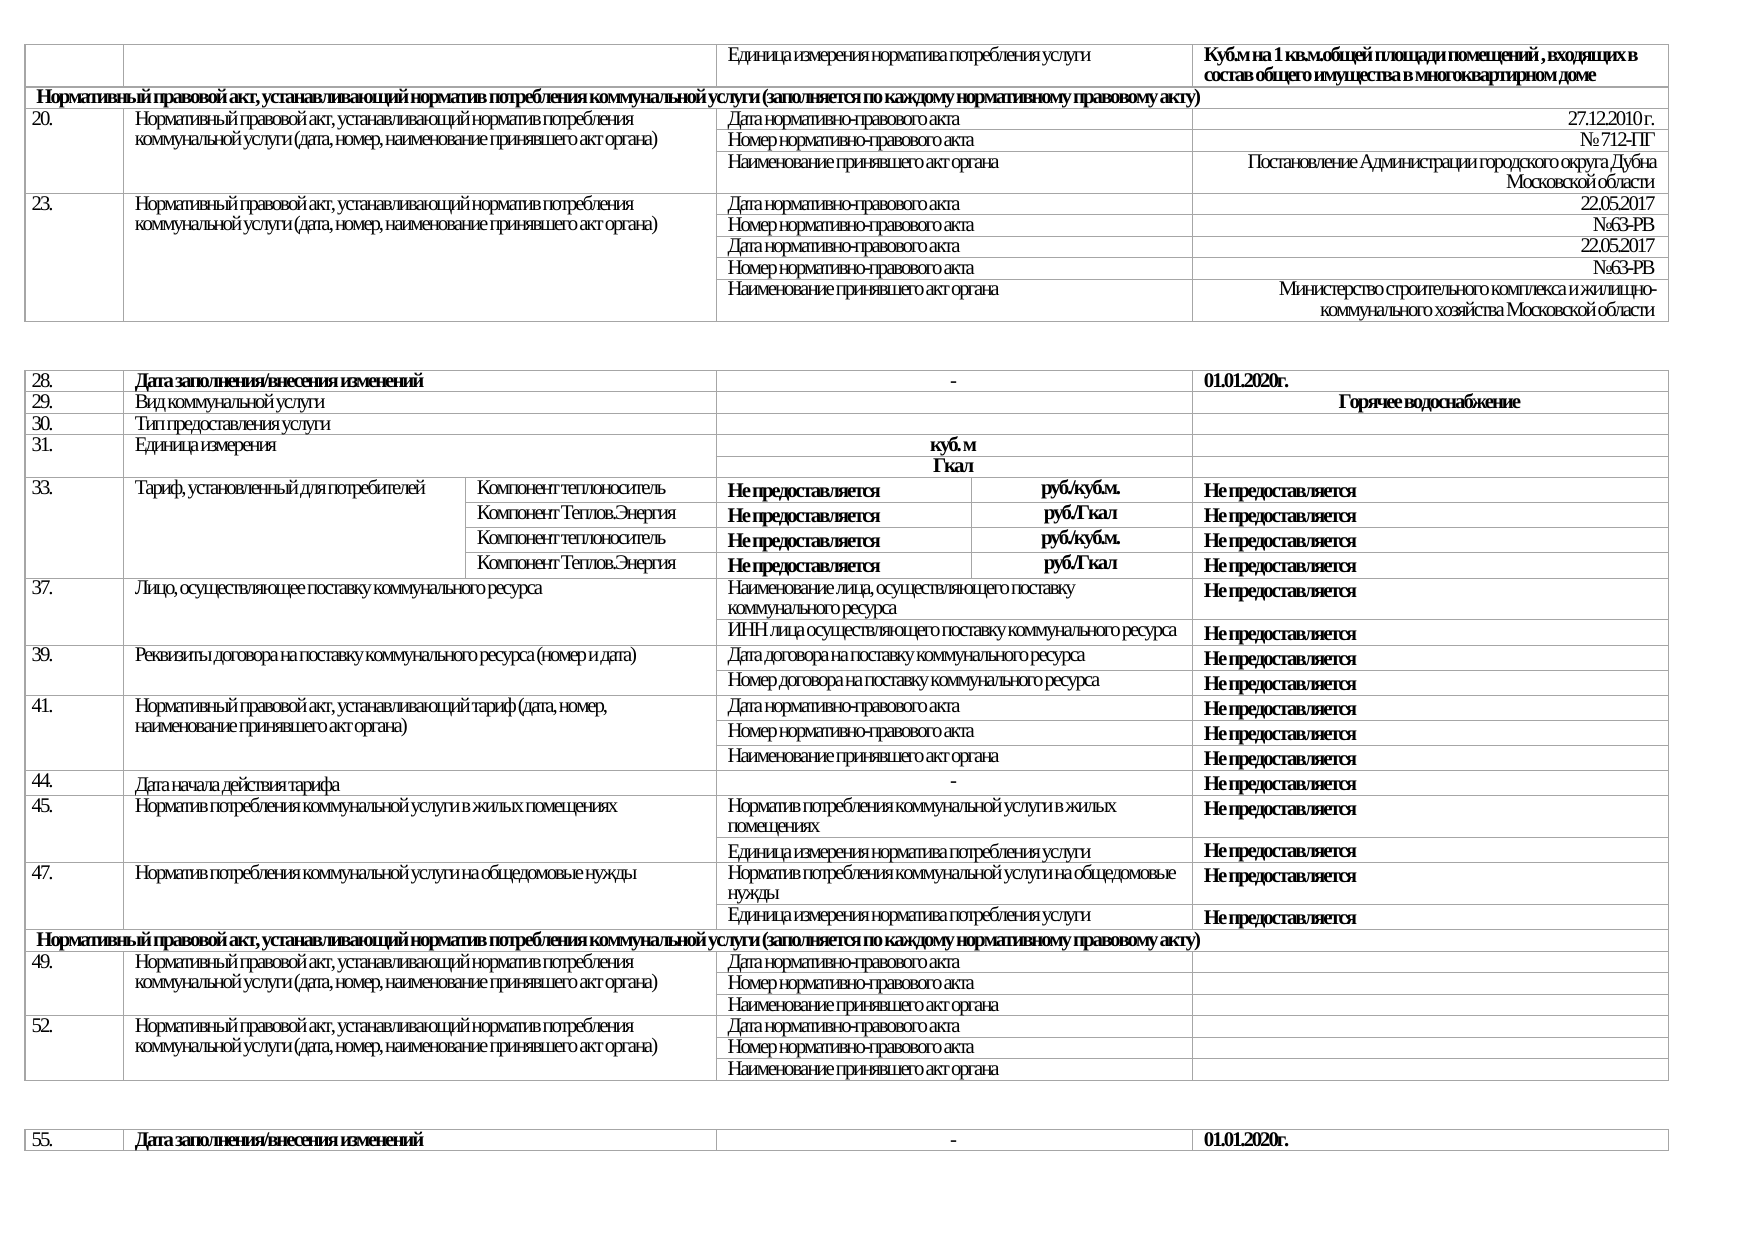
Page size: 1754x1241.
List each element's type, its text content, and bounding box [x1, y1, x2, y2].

table_cell № 712-ПГ [1193, 130, 1668, 151]
table_cell Нормативный правовой акт, устанавливающий норматив потребления коммунальной услуги (заполняется по каждому нормативному правовому акту) [26, 88, 1668, 108]
table_cell Номер договора на поставку коммунального ресурса [717, 671, 1192, 695]
table_cell Вид коммунальной услуги [124, 392, 716, 413]
table_cell Лицо, осуществляющее поставку коммунального ресурса [124, 579, 716, 644]
table_cell Не предоставляется [1193, 796, 1668, 837]
table_cell [1193, 1059, 1668, 1079]
table_cell Компонент Теплов.Энергия [466, 503, 716, 527]
table_cell [1193, 1016, 1668, 1037]
table_cell [1193, 457, 1668, 477]
table_cell [26, 194, 123, 321]
table_cell Не предоставляется [1193, 838, 1668, 862]
table_cell руб./куб.м. [972, 478, 1192, 502]
table_cell Норматив потребления коммунальной услуги на общедомовые нужды [717, 863, 1192, 904]
table_cell №63-РВ [1193, 258, 1668, 278]
table_cell Не предоставляется [717, 478, 971, 502]
table_cell Единица измерения норматива потребления услуги [717, 838, 1192, 862]
table_cell Нормативный правовой акт, устанавливающий норматив потребления коммунальной услуги (дата, номер, наименование принявшего акт органа) [124, 109, 716, 193]
table_cell Компонент теплоноситель [466, 528, 716, 552]
table_cell Единица измерения норматива потребления услуги [717, 45, 1192, 86]
table_cell Дата нормативно-правового акта [717, 109, 1192, 129]
table_cell Постановление Администрации городского округа Дубна Московской области [1193, 152, 1668, 193]
table_cell ИНН лица осуществляющего поставку коммунального ресурса [717, 620, 1192, 644]
table_cell Не предоставляется [1193, 771, 1668, 795]
table_cell Не предоставляется [1193, 863, 1668, 904]
table_cell Номер нормативно-правового акта [717, 1038, 1192, 1058]
table_cell [1193, 973, 1668, 994]
table_cell Не предоставляется [1193, 905, 1668, 929]
table_cell Номер нормативно-правового акта [717, 258, 1192, 278]
table_cell Дата нормативно-правового акта [717, 696, 1192, 720]
table_cell [1193, 435, 1668, 456]
table_cell [717, 392, 1192, 413]
table_cell [26, 478, 123, 577]
table_cell [26, 1016, 123, 1079]
table_cell Реквизиты договора на поставку коммунального ресурса (номер и дата) [124, 646, 716, 695]
table_cell [26, 696, 123, 770]
table_cell Наименование принявшего акт органа [717, 280, 1192, 321]
table_cell Наименование принявшего акт органа [717, 152, 1192, 193]
table_cell [26, 646, 123, 695]
table_cell Не предоставляется [1193, 553, 1668, 577]
table_cell Нормативный правовой акт, устанавливающий норматив потребления коммунальной услуги (дата, номер, наименование принявшего акт органа) [124, 952, 716, 1015]
table_cell 22.05.2017 [1193, 194, 1668, 214]
table_header Дата заполнения/внесения изменений [124, 1130, 716, 1150]
table_cell Наименование принявшего акт органа [717, 746, 1192, 770]
table_cell Норматив потребления коммунальной услуги на общедомовые нужды [124, 863, 716, 929]
table_header - [717, 371, 1192, 391]
table_cell Не предоставляется [1193, 721, 1668, 745]
table_cell Не предоставляется [1193, 620, 1668, 644]
table_cell Нормативный правовой акт, устанавливающий тариф (дата, номер, наименование принявшего акт органа) [124, 696, 716, 770]
table_header [26, 371, 123, 391]
table_cell Компонент теплоноситель [466, 478, 716, 502]
table_header Дата заполнения/внесения изменений [124, 371, 716, 391]
table_cell [26, 109, 123, 193]
table_cell Единица измерения [124, 435, 716, 477]
table_cell Дата нормативно-правового акта [717, 237, 1192, 257]
table_cell [26, 414, 123, 434]
table_cell Не предоставляется [717, 503, 971, 527]
table_cell 27.12.2010 г. [1193, 109, 1668, 129]
table_cell [26, 952, 123, 1015]
table_cell куб. м [717, 435, 1192, 456]
table_cell Норматив потребления коммунальной услуги в жилых помещениях [717, 796, 1192, 837]
table_cell [1193, 414, 1668, 434]
table_cell руб./Гкал [972, 553, 1192, 577]
table_cell Не предоставляется [1193, 579, 1668, 619]
table_cell [26, 435, 123, 477]
table_cell Не предоставляется [1193, 503, 1668, 527]
table_cell Не предоставляется [717, 528, 971, 552]
table_cell Дата начала действия тарифа [124, 771, 716, 795]
table_cell руб./Гкал [972, 503, 1192, 527]
table_cell Номер нормативно-правового акта [717, 973, 1192, 994]
table_cell Не предоставляется [1193, 671, 1668, 695]
table_cell Не предоставляется [1193, 646, 1668, 669]
table_cell Тариф, установленный для потребителей [124, 478, 465, 577]
table_cell Нормативный правовой акт, устанавливающий норматив потребления коммунальной услуги (дата, номер, наименование принявшего акт органа) [124, 1016, 716, 1079]
table_cell Компонент Теплов.Энергия [466, 553, 716, 577]
table_cell Номер нормативно-правового акта [717, 130, 1192, 151]
table_cell [26, 796, 123, 862]
table_cell [26, 771, 123, 795]
table_cell Нормативный правовой акт, устанавливающий норматив потребления коммунальной услуги (дата, номер, наименование принявшего акт органа) [124, 194, 716, 321]
table_header - [717, 1130, 1192, 1150]
table_cell [26, 579, 123, 644]
table_cell [1193, 1038, 1668, 1058]
table_cell Министерство строительного комплекса и жилищно-коммунального хозяйства Московской области [1193, 280, 1668, 321]
table_cell Не предоставляется [1193, 478, 1668, 502]
table_cell Номер нормативно-правового акта [717, 721, 1192, 745]
table_cell Не предоставляется [1193, 528, 1668, 552]
table_cell Нормативный правовой акт, устанавливающий норматив потребления коммунальной услуги (заполняется по каждому нормативному правовому акту) [26, 930, 1668, 951]
table_cell Гкал [717, 457, 1192, 477]
table_cell [1193, 952, 1668, 972]
table_cell [1193, 995, 1668, 1015]
table_cell Единица измерения норматива потребления услуги [717, 905, 1192, 929]
table_cell 22.05.2017 [1193, 237, 1668, 257]
table_cell - [717, 771, 1192, 795]
table_cell Наименование лица, осуществляющего поставку коммунального ресурса [717, 579, 1192, 619]
table_cell руб./куб.м. [972, 528, 1192, 552]
table_cell Номер нормативно-правового акта [717, 215, 1192, 236]
table_cell Дата нормативно-правового акта [717, 1016, 1192, 1037]
table_cell [26, 392, 123, 413]
table_header 01.01.2020г. [1193, 1130, 1668, 1150]
table_cell Тип предоставления услуги [124, 414, 716, 434]
table_header [26, 1130, 123, 1150]
table_cell Норматив потребления коммунальной услуги в жилых помещениях [124, 796, 716, 862]
table_cell №63-РВ [1193, 215, 1668, 236]
table_cell [717, 414, 1192, 434]
table_cell Дата договора на поставку коммунального ресурса [717, 646, 1192, 669]
table_cell Дата нормативно-правового акта [717, 194, 1192, 214]
table_header 01.01.2020г. [1193, 371, 1668, 391]
table_cell Не предоставляется [717, 553, 971, 577]
table_cell Наименование принявшего акт органа [717, 995, 1192, 1015]
table_cell Наименование принявшего акт органа [717, 1059, 1192, 1079]
table_cell Горячее водоснабжение [1193, 392, 1668, 413]
table_cell Куб.м на 1 кв.м.общей площади помещений , входящих в состав общего имущества в многоквартирном доме [1193, 45, 1668, 86]
table_cell Не предоставляется [1193, 696, 1668, 720]
table_cell [26, 863, 123, 929]
table_cell Не предоставляется [1193, 746, 1668, 770]
table_cell Дата нормативно-правового акта [717, 952, 1192, 972]
